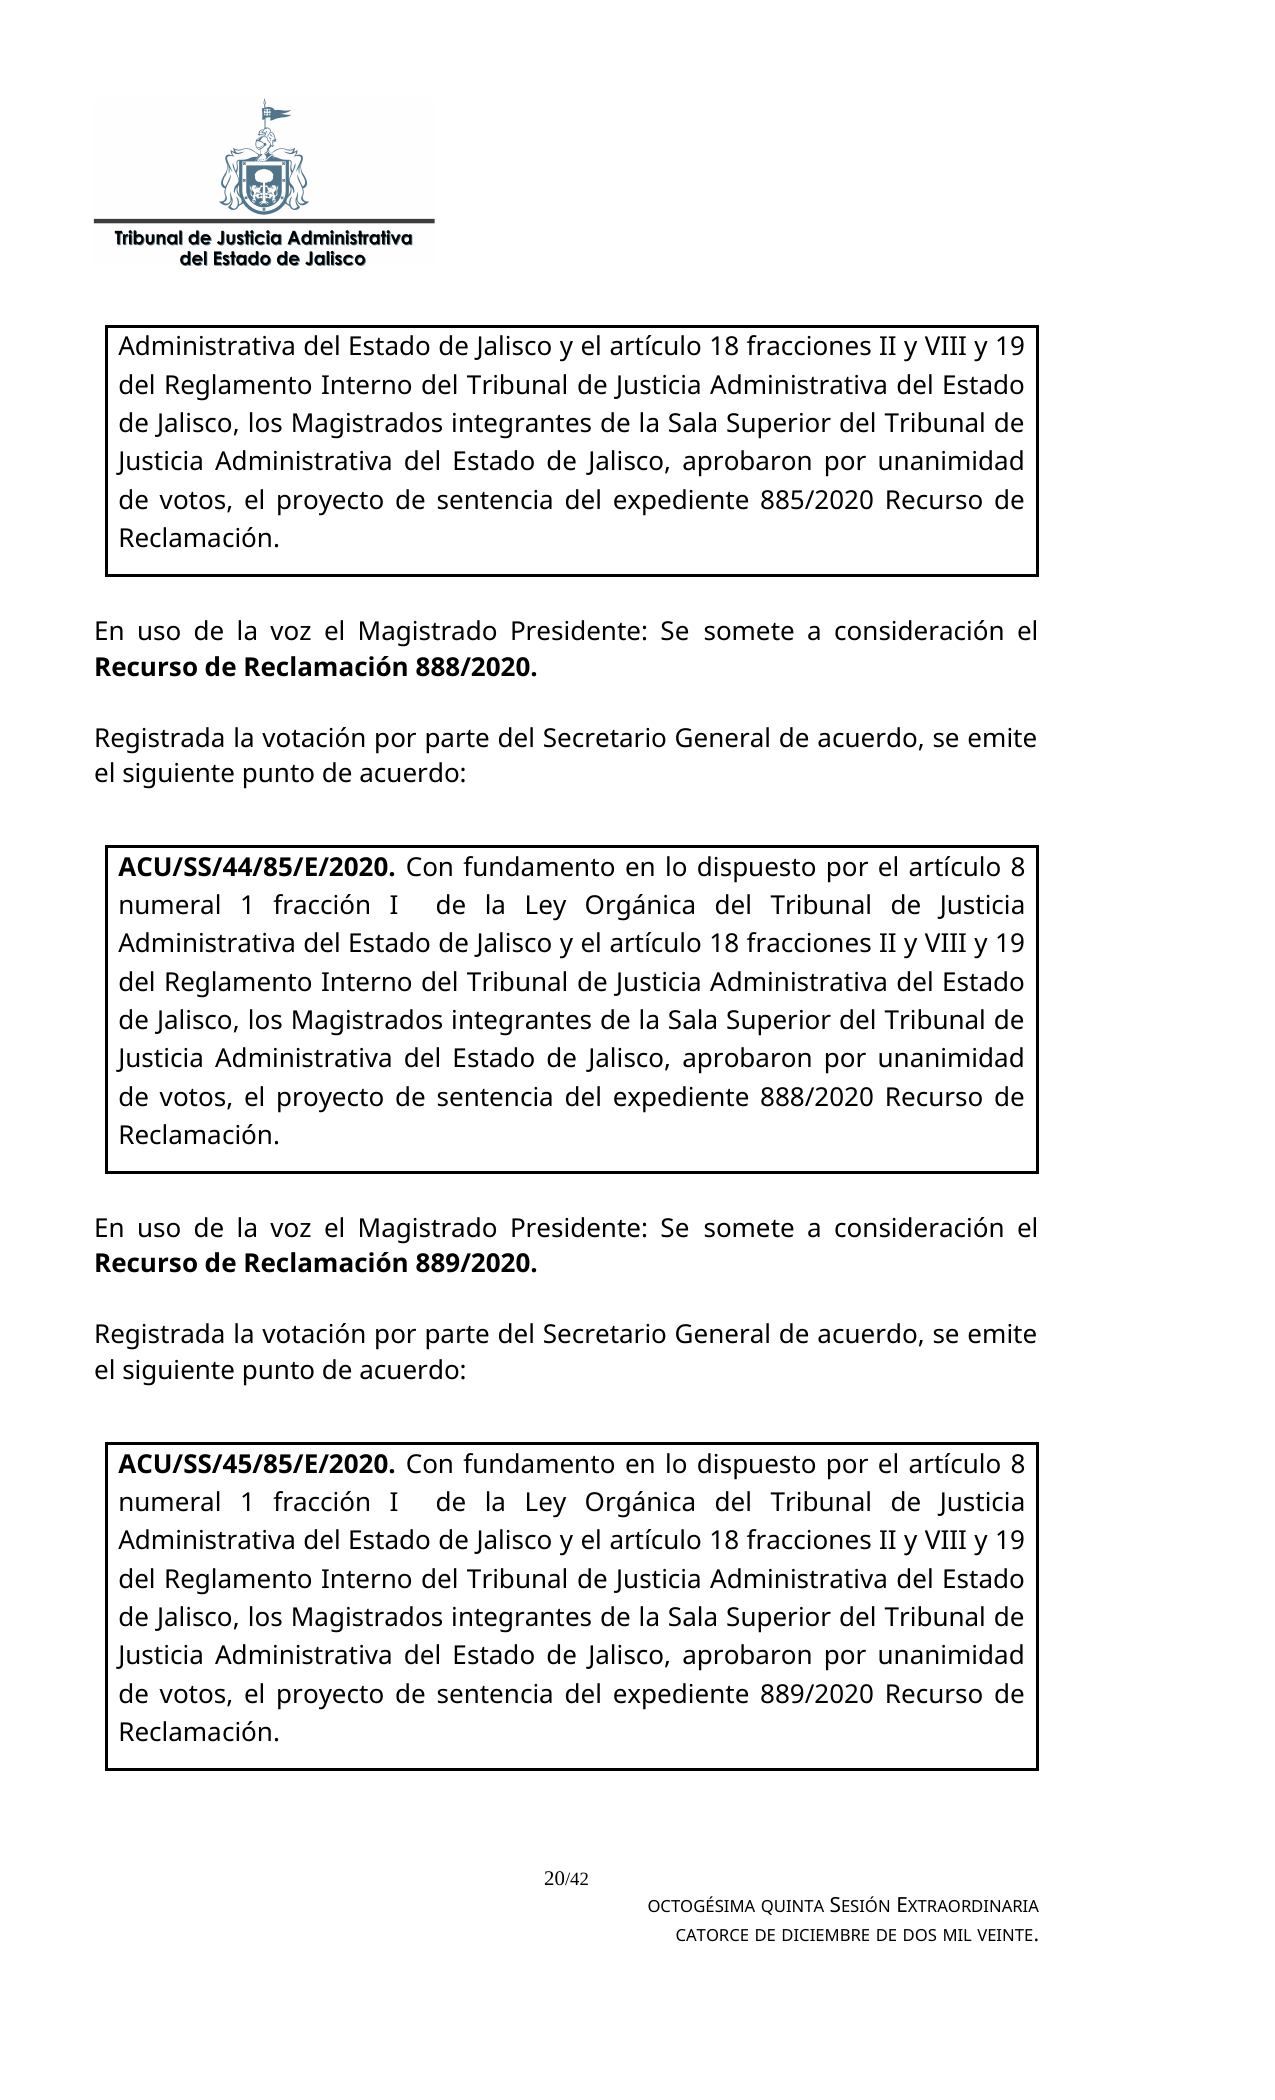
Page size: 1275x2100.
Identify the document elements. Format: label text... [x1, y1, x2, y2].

text Registrada la votación por parte del Secretario General de acuerdo, se emite el siguiente punto de acuerdo: [94, 1316, 1039, 1387]
text En uso de la voz el Magistrado Presidente: Se somete a consideración el Recurso de Reclamación 889/2020. [94, 1209, 1039, 1281]
table_header ACU/SS/44/85/E/2020. Con fundamento en lo dispuesto por el artículo 8 numeral 1 fracción I de la Ley Orgánica del Tribunal de Justicia Administrativa del Estado de Jalisco y el artículo 18 fracciones II y VIII y 19 del Reglamento Interno del Tribunal de Justicia Administrativa del Estado de Jalisco, los Magistrados integrantes de la Sala Superior del Tribunal de Justicia Administrativa del Estado de Jalisco, aprobaron por unanimidad de votos, el proyecto de sentencia del expediente 888/2020 Recurso de Reclamación. [108, 848, 1036, 1171]
picture [93, 98, 435, 266]
text Registrada la votación por parte del Secretario General de acuerdo, se emite el siguiente punto de acuerdo: [94, 719, 1039, 790]
table_header ACU/SS/45/85/E/2020. Con fundamento en lo dispuesto por el artículo 8 numeral 1 fracción I de la Ley Orgánica del Tribunal de Justicia Administrativa del Estado de Jalisco y el artículo 18 fracciones II y VIII y 19 del Reglamento Interno del Tribunal de Justicia Administrativa del Estado de Jalisco, los Magistrados integrantes de la Sala Superior del Tribunal de Justicia Administrativa del Estado de Jalisco, aprobaron por unanimidad de votos, el proyecto de sentencia del expediente 889/2020 Recurso de Reclamación. [108, 1445, 1036, 1768]
text En uso de la voz el Magistrado Presidente: Se somete a consideración el Recurso de Reclamación 888/2020. [94, 613, 1039, 684]
